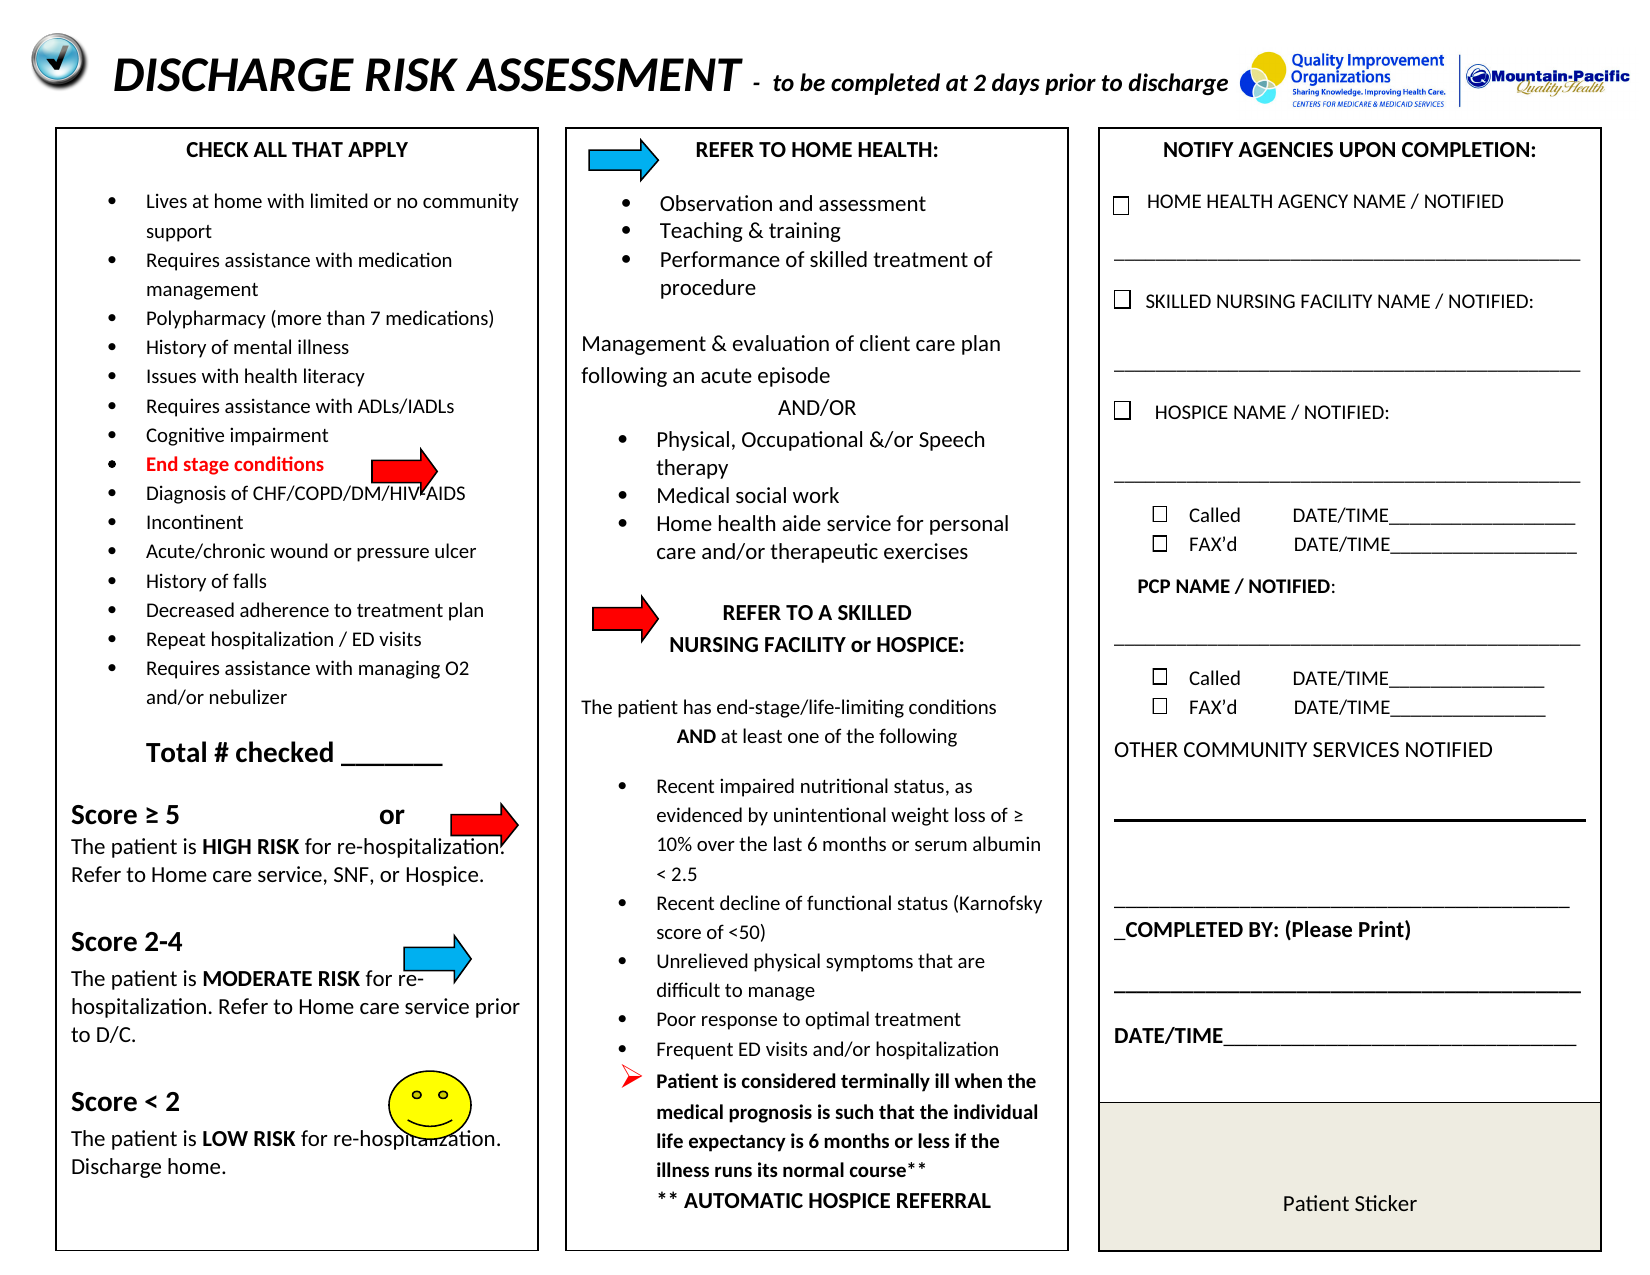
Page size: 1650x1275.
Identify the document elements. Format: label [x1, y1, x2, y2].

picture [1236, 47, 1639, 120]
picture [30, 32, 91, 92]
